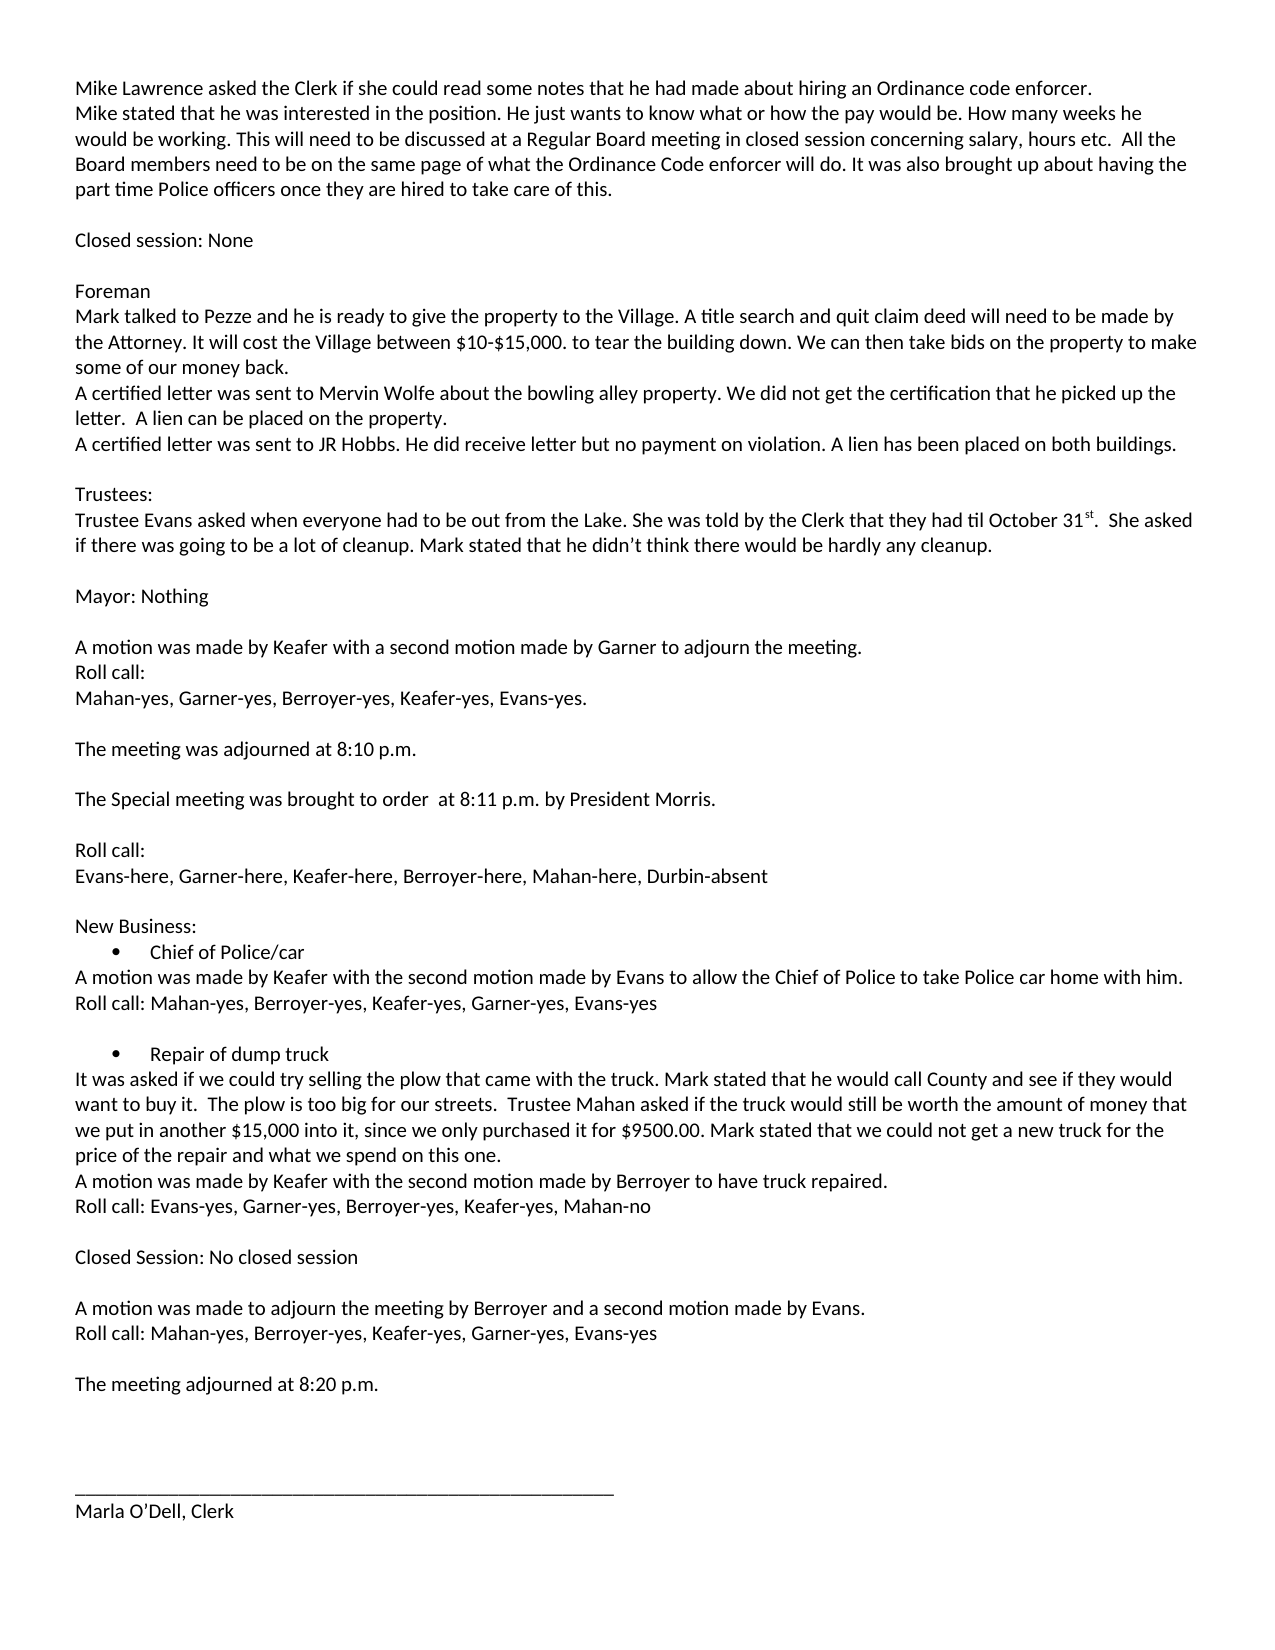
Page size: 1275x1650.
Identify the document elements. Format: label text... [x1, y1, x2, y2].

text Trustees: [75, 482, 1200, 507]
text Closed session: None [75, 227, 1200, 253]
text New Business: [75, 914, 1200, 939]
text Foreman [75, 278, 1200, 304]
text Roll call: [75, 837, 1200, 863]
text The Special meeting was brought to order at 8:11 p.m. by President Morris. [75, 787, 1200, 812]
text The meeting adjourned at 8:20 p.m. [75, 1371, 1200, 1397]
text Mike stated that he was interested in the position. He just wants to know what or how the pay would be. How many weeks he would be working. This will need to be discussed at a Regular Board meeting in closed session concerning salary, hours etc. All the Board members need to be on the same page of what the Ordinance Code enforcer will do. It was also brought up about having the part time Police officers once they are hired to take care of this. [75, 100, 1200, 202]
text The meeting was adjourned at 8:10 p.m. [75, 736, 1200, 761]
text A motion was made by Keafer with the second motion made by Berroyer to have truck repaired. [75, 1168, 1200, 1193]
text Roll call: Mahan-yes, Berroyer-yes, Keafer-yes, Garner-yes, Evans-yes [75, 1320, 1200, 1346]
text It was asked if we could try selling the plow that came with the truck. Mark stated that he would call County and see if they would want to buy it. The plow is too big for our streets. Trustee Mahan asked if the truck would still be worth the amount of money that we put in another $15,000 into it, since we only purchased it for $9500.00. Mark stated that we could not get a new truck for the price of the repair and what we spend on this one. [75, 1066, 1200, 1168]
text Roll call: Evans-yes, Garner-yes, Berroyer-yes, Keafer-yes, Mahan-no [75, 1193, 1200, 1219]
text Evans-here, Garner-here, Keafer-here, Berroyer-here, Mahan-here, Durbin-absent [75, 863, 1200, 888]
text Marla O’Dell, Clerk [75, 1498, 1200, 1524]
text Mark talked to Pezze and he is ready to give the property to the Village. A title search and quit claim deed will need to be made by the Attorney. It will cost the Village between $10-$15,000. to tear the building down. We can then take bids on the property to make some of our money back. [75, 304, 1200, 380]
text Mahan-yes, Garner-yes, Berroyer-yes, Keafer-yes, Evans-yes. [75, 685, 1200, 710]
text ____________________________________________________ [75, 1473, 1200, 1498]
text Mike Lawrence asked the Clerk if she could read some notes that he had made about hiring an Ordinance code enforcer. [75, 75, 1200, 100]
text A motion was made by Keafer with the second motion made by Evans to allow the Chief of Police to take Police car home with him. [75, 964, 1200, 990]
text A certified letter was sent to JR Hobbs. He did receive letter but no payment on violation. A lien has been placed on both buildings. [75, 431, 1200, 456]
text A motion was made to adjourn the meeting by Berroyer and a second motion made by Evans. [75, 1295, 1200, 1320]
text Roll call: Mahan-yes, Berroyer-yes, Keafer-yes, Garner-yes, Evans-yes [75, 990, 1200, 1015]
text Closed Session: No closed session [75, 1244, 1200, 1269]
text Mayor: Nothing [75, 583, 1200, 609]
text A motion was made by Keafer with a second motion made by Garner to adjourn the meeting. [75, 634, 1200, 659]
text A certified letter was sent to Mervin Wolfe about the bowling alley property. We did not get the certification that he picked up the letter. A lien can be placed on the property. [75, 380, 1200, 431]
list Chief of Police/car [112, 939, 1200, 964]
text Roll call: [75, 659, 1200, 685]
text Trustee Evans asked when everyone had to be out from the Lake. She was told by the Clerk that they had til October 31st. She asked if there was going to be a lot of cleanup. Mark stated that he didn’t think there would be hardly any cleanup. [75, 507, 1200, 558]
list Repair of dump truck [112, 1041, 1200, 1066]
